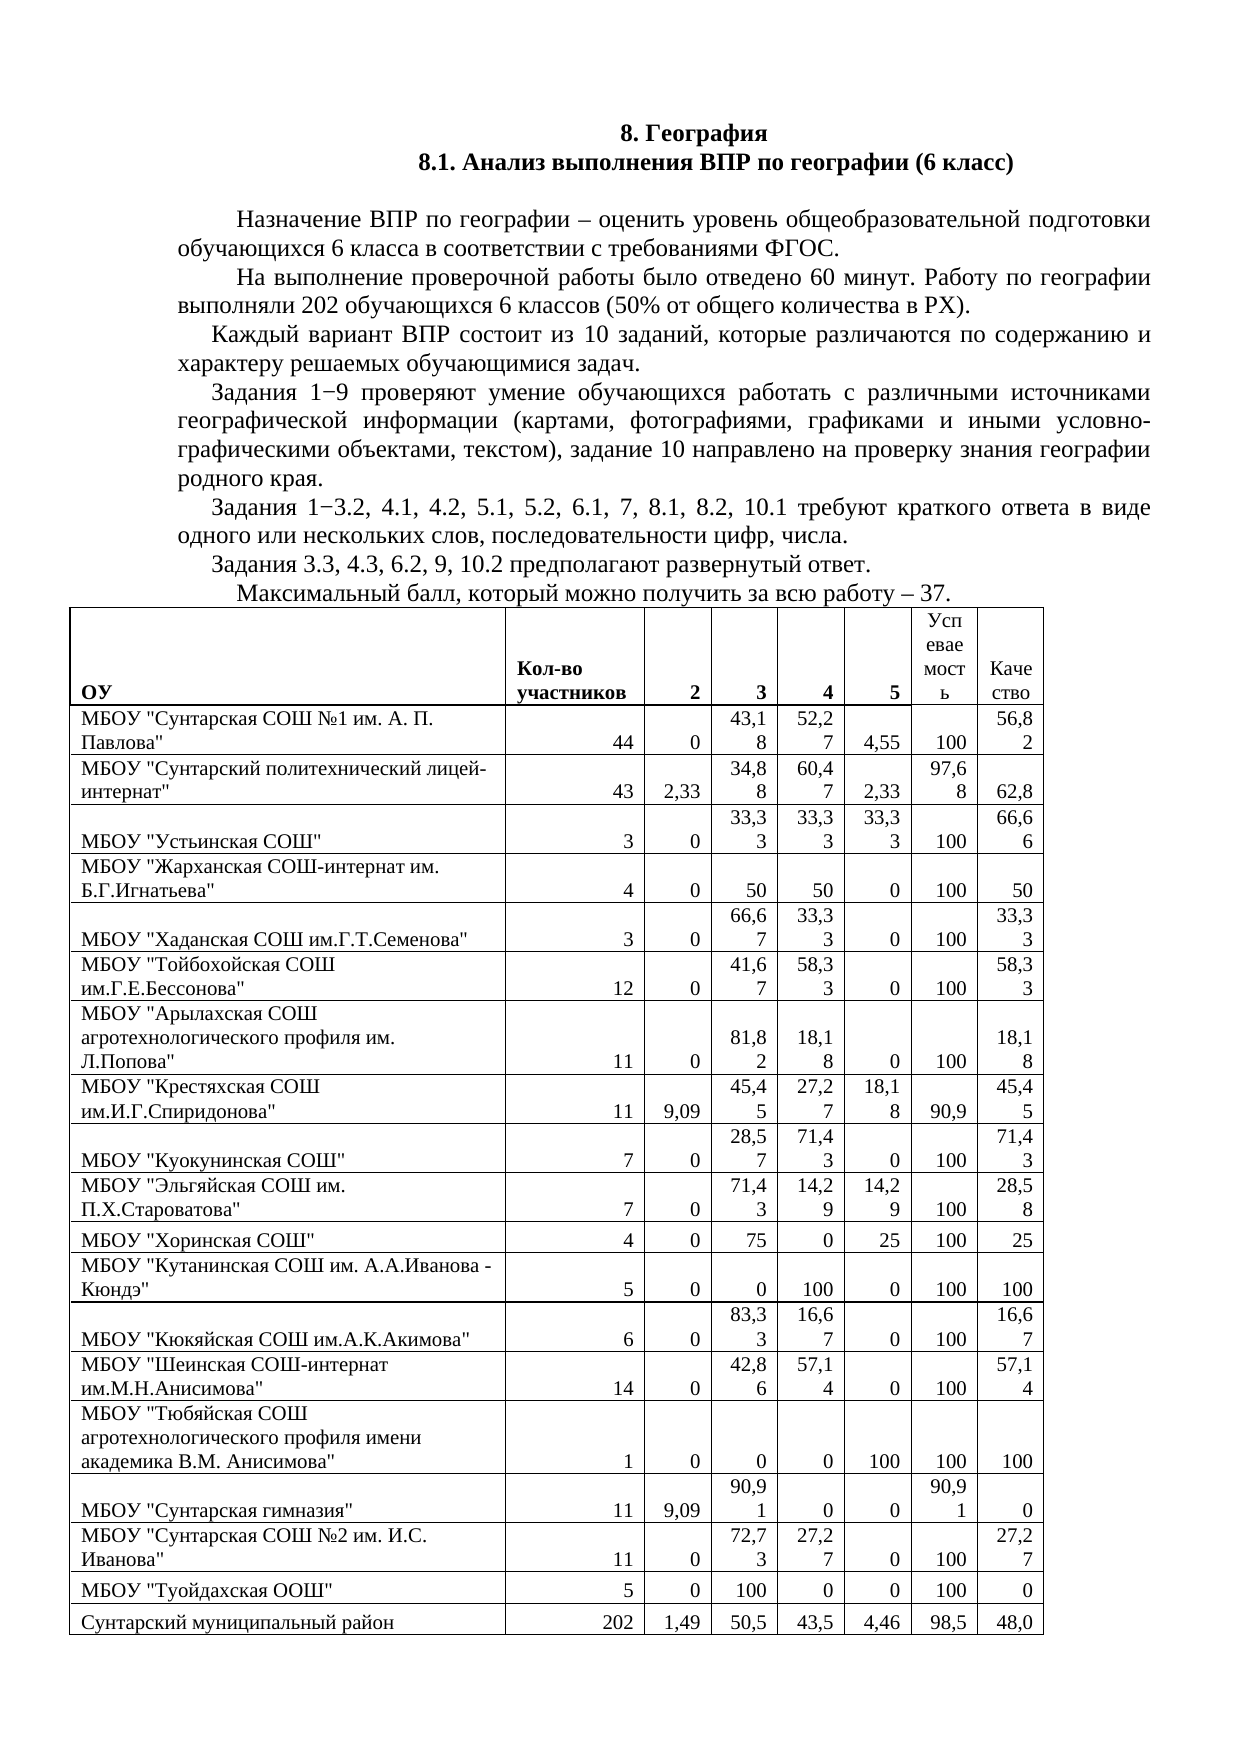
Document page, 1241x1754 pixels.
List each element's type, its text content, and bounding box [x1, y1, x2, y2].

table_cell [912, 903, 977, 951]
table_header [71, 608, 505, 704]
text Задания 1−9 проверяют умение обучающихся работать с различными источниками географической информации (картами, фотографиями, графиками и иными условно-графическими объектами, текстом), задание 10 направлено на проверку знания географии родного края. [177, 377, 1152, 492]
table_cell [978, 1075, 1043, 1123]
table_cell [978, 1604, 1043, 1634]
text Задания 3.3, 4.3, 6.2, 9, 10.2 предполагают развернутый ответ. [177, 549, 1152, 578]
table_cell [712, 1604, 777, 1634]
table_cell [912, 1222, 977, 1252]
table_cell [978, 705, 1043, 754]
text Каждый вариант ВПР состоит из 10 заданий, которые различаются по содержанию и характеру решаемых обучающимися задач. [177, 319, 1152, 377]
subtitle 8. География [177, 118, 1152, 147]
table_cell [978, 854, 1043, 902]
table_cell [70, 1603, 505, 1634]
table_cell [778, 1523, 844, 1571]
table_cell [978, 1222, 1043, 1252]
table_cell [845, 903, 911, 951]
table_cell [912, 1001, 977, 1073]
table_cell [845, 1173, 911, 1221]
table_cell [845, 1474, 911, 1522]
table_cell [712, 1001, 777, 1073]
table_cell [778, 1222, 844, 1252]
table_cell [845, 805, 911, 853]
text Максимальный балл, который можно получить за всю работу – 37. [177, 578, 1152, 607]
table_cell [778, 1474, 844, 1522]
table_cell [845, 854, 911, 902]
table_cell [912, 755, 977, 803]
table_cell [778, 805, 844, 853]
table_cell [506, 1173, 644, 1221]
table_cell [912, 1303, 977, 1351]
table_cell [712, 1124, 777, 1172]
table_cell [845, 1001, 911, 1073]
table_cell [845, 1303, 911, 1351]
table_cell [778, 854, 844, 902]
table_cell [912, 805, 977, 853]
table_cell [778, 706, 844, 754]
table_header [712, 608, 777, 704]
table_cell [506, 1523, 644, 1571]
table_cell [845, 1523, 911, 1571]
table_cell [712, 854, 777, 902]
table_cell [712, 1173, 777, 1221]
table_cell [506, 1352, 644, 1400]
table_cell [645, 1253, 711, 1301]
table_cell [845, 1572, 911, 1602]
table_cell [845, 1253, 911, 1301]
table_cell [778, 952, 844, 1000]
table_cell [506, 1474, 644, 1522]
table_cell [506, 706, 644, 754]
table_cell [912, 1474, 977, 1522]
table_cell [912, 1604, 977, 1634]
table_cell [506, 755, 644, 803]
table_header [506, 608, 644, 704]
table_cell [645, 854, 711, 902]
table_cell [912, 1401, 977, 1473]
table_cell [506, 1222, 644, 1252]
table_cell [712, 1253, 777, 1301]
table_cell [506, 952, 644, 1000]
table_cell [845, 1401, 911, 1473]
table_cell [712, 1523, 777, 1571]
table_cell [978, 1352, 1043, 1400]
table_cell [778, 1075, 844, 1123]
text На выполнение проверочной работы было отведено 60 минут. Работу по географии выполняли 202 обучающихся 6 классов (50% от общего количества в РХ). [177, 262, 1152, 319]
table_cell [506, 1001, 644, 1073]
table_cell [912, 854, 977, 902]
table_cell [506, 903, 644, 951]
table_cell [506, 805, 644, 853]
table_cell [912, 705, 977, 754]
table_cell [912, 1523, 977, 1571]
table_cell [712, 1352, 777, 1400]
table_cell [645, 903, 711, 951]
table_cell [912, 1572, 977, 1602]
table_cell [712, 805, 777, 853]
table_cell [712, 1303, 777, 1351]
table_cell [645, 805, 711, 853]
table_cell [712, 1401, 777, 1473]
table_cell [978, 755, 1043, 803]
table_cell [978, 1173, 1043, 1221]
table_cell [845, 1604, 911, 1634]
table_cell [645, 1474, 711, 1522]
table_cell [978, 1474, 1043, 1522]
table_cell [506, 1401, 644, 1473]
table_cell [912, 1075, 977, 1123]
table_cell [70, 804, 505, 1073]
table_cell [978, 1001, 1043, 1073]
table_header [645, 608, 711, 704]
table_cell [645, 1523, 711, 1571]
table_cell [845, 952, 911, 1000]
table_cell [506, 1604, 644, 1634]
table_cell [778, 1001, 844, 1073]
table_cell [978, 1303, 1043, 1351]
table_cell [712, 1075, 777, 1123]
text Назначение ВПР по географии – оценить уровень общеобразовательной подготовки обучающихся 6 класса в соответствии с требованиями ФГОС. [177, 204, 1152, 262]
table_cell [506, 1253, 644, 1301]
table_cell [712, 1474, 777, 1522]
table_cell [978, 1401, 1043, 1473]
text Задания 1−3.2, 4.1, 4.2, 5.1, 5.2, 6.1, 7, 8.1, 8.2, 10.1 требуют краткого ответа в виде одного или нескольких слов, последовательности цифр, числа. [177, 492, 1152, 549]
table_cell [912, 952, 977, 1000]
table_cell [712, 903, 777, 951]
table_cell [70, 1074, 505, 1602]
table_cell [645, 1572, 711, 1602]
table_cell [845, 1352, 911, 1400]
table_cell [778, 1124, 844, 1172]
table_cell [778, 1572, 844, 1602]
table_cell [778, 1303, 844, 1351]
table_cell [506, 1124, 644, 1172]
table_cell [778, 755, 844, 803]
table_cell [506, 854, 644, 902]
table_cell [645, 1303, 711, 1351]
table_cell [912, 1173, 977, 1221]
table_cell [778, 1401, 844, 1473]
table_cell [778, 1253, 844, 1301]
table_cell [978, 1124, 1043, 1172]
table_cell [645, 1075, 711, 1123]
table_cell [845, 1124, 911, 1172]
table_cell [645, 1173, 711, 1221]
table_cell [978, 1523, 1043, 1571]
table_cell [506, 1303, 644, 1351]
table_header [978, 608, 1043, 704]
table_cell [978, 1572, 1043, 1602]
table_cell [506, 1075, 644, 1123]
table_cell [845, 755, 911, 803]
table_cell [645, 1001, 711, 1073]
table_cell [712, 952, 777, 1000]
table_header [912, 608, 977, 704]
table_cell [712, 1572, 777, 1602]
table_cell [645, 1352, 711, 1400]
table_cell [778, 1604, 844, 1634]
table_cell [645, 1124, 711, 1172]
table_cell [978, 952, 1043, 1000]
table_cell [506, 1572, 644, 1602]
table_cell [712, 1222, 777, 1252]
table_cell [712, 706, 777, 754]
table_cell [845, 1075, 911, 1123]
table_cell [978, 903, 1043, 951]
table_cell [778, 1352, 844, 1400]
subtitle 8.1. Анализ выполнения ВПР по географии (6 класс) [221, 147, 1152, 176]
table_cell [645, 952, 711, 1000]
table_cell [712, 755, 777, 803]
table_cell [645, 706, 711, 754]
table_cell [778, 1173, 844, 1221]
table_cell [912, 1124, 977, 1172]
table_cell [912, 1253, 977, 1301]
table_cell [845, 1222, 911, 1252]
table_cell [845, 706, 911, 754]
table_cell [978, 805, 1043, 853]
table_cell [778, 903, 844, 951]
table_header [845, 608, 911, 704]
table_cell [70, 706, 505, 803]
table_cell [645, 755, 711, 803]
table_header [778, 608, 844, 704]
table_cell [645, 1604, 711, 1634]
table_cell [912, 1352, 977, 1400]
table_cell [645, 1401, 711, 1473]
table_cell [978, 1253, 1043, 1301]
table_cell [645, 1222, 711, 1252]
